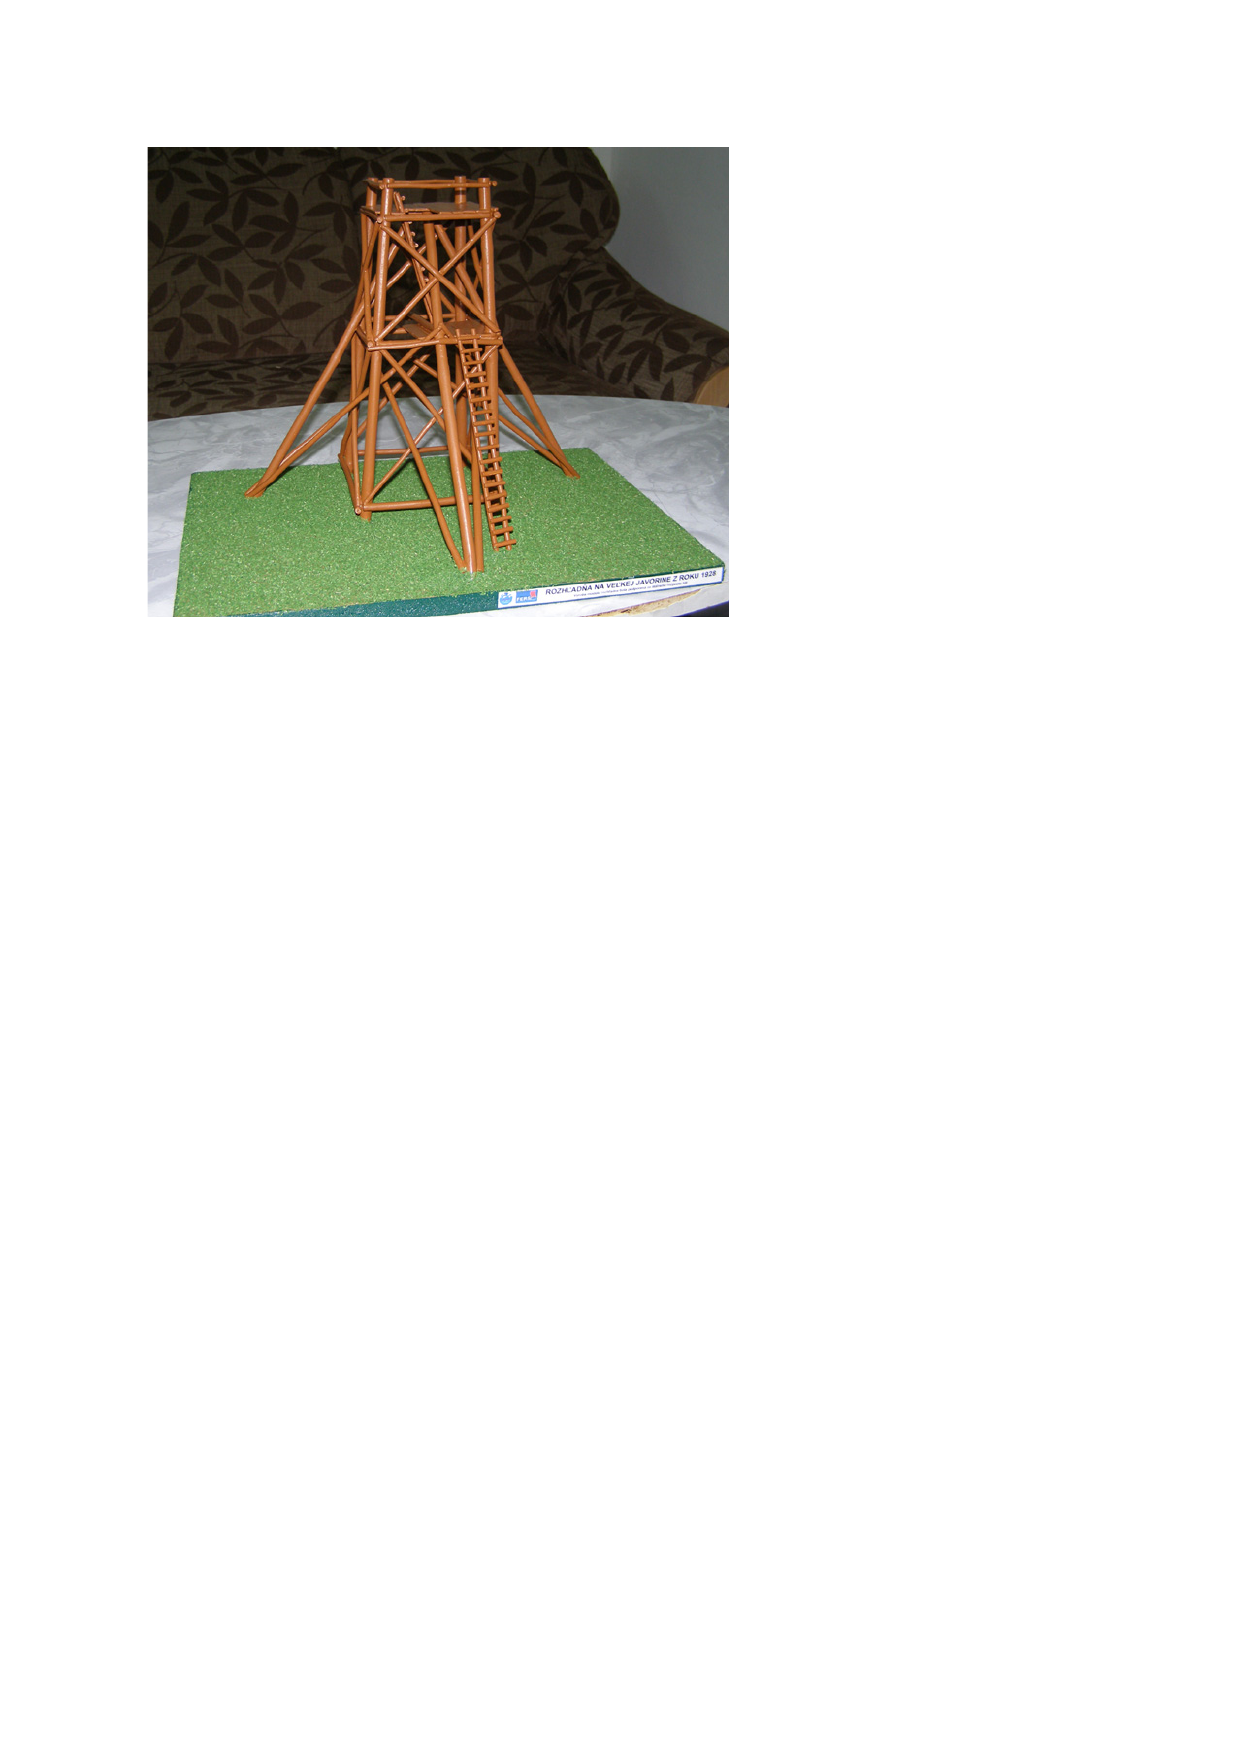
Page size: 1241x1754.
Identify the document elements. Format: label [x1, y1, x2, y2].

picture [147, 147, 729, 617]
